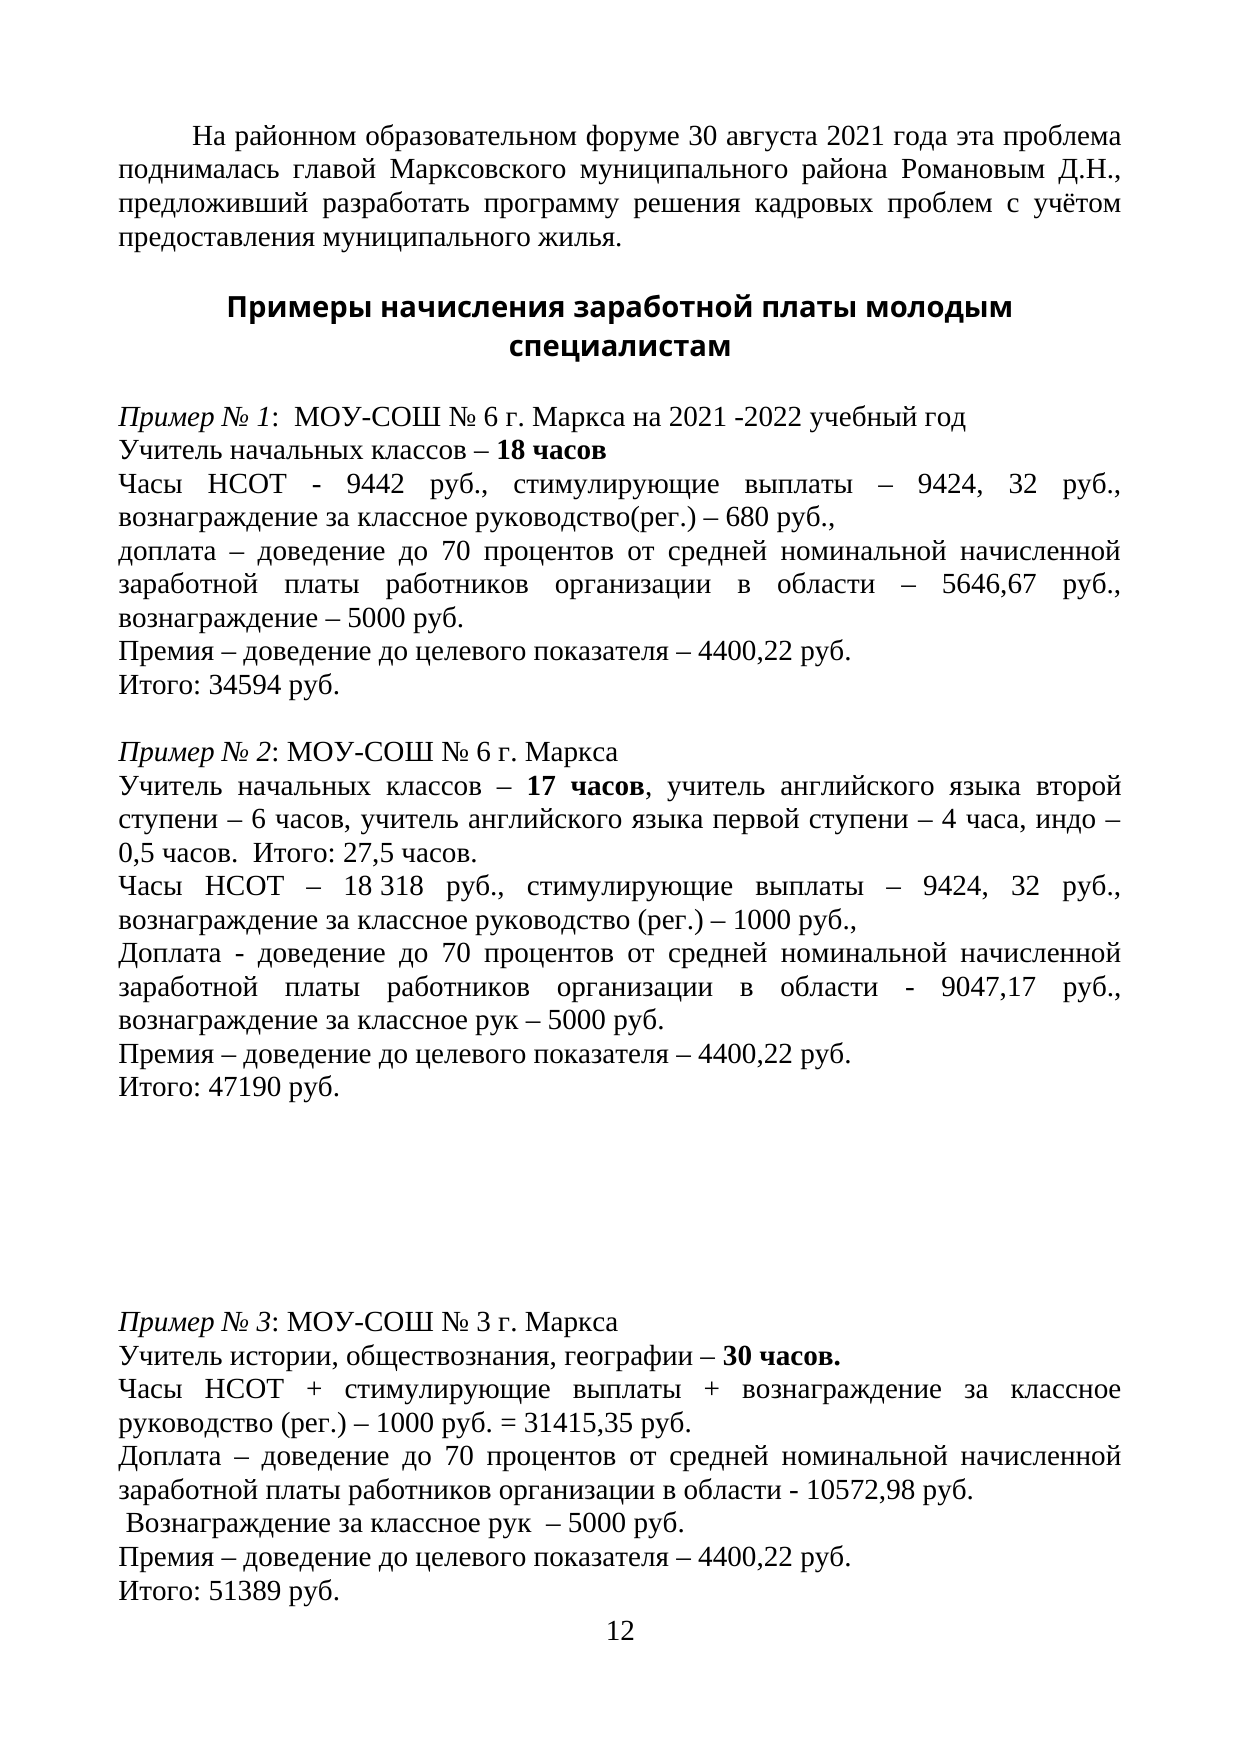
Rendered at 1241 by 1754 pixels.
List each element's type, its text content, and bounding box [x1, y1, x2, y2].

text Премия – доведение до целевого показателя – 4400,22 руб. [118, 633, 1122, 667]
text доплата – доведение до 70 процентов от средней номинальной начисленной заработной платы работников организации в области – 5646,67 руб., вознаграждение – 5000 руб. [118, 533, 1122, 633]
text Пример № 3: МОУ-СОШ № 3 г. Маркса [118, 1304, 1122, 1338]
text Часы НСОТ + стимулирующие выплаты + вознаграждение за классное руководство (рег.) – 1000 руб. = 31415,35 руб. [118, 1371, 1122, 1438]
text Пример № 1: МОУ-СОШ № 6 г. Маркса на 2021 -2022 учебный год [118, 399, 1122, 432]
text Итого: 51389 руб. [118, 1573, 1122, 1606]
text Пример № 2: МОУ-СОШ № 6 г. Маркса [118, 734, 1122, 768]
text Часы НСОТ - 9442 руб., стимулирующие выплаты – 9424, 32 руб., вознаграждение за классное руководство(рег.) – 680 руб., [118, 466, 1122, 533]
text Доплата – доведение до 70 процентов от средней номинальной начисленной заработной платы работников организации в области - 10572,98 руб. [118, 1438, 1122, 1506]
text Учитель начальных классов – 18 часов [118, 432, 1122, 466]
text Премия – доведение до целевого показателя – 4400,22 руб. [118, 1036, 1122, 1069]
text Доплата - доведение до 70 процентов от средней номинальной начисленной заработной платы работников организации в области - 9047,17 руб., вознаграждение за классное рук – 5000 руб. [118, 935, 1122, 1036]
text Итого: 34594 руб. [118, 667, 1122, 701]
text Примеры начисления заработной платы молодым специалистам [118, 286, 1122, 365]
text Итого: 47190 руб. [118, 1069, 1122, 1103]
text Учитель истории, обществознания, географии – 30 часов. [118, 1338, 1122, 1371]
text Часы НСОТ – 18 318 руб., стимулирующие выплаты – 9424, 32 руб., вознаграждение за классное руководство (рег.) – 1000 руб., [118, 868, 1122, 935]
text На районном образовательном форуме 30 августа 2021 года эта проблема поднималась главой Марксовского муниципального района Романовым Д.Н., предложивший разработать программу решения кадровых проблем с учётом предоставления муниципального жилья. [118, 118, 1122, 252]
text Вознаграждение за классное рук – 5000 руб. [118, 1506, 1122, 1539]
text Учитель начальных классов – 17 часов, учитель английского языка второй ступени – 6 часов, учитель английского языка первой ступени – 4 часа, индо – 0,5 часов. Итого: 27,5 часов. [118, 768, 1122, 868]
text Премия – доведение до целевого показателя – 4400,22 руб. [118, 1539, 1122, 1573]
